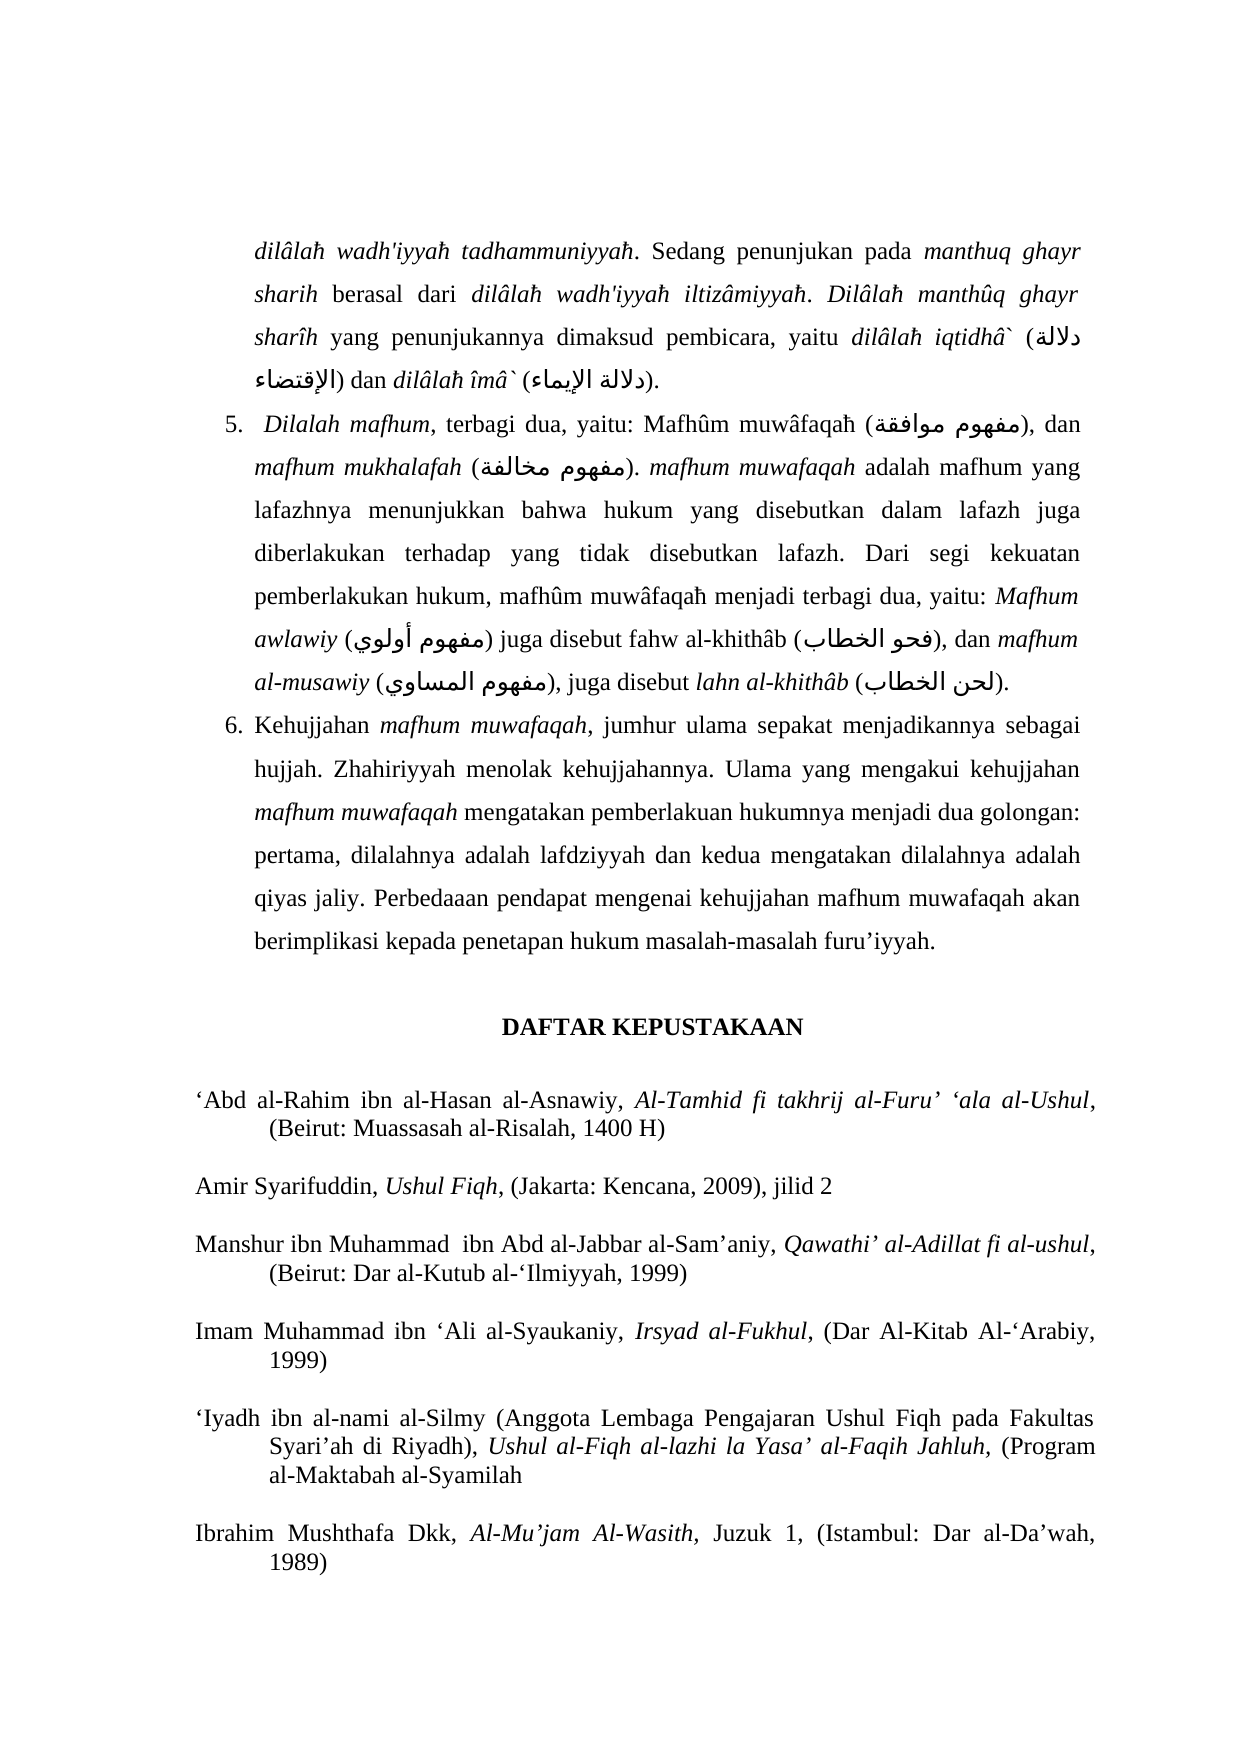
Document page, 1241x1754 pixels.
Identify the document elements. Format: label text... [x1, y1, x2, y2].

list Kehujjahan mafhum muwafaqah, jumhur ulama sepakat menjadikannya sebagai hujjah. Zhahiriyyah menolak kehujjahannya. Ulama yang mengakui kehujjahan mafhum muwafaqah mengatakan pemberlakuan hukumnya menjadi dua golongan: pertama, dilalahnya adalah lafdziyyah dan kedua mengatakan dilalahnya adalah qiyas jaliy. Perbedaaan pendapat mengenai kehujjahan mafhum muwafaqah akan berimplikasi kepada penetapan hukum masalah-masalah furu’iyyah. [224, 711, 1081, 955]
list Dilalah mafhum, terbagi dua, yaitu: Mafhûm muwâfaqaħ (مفهوم موافقة), dan mafhum mukhalafah (مفهوم مخالفة). mafhum muwafaqah adalah mafhum yang lafazhnya menunjukkan bahwa hukum yang disebutkan dalam lafazh juga diberlakukan terhadap yang tidak disebutkan lafazh. Dari segi kekuatan pemberlakukan hukum, mafhûm muwâfaqaħ menjadi terbagi dua, yaitu: Mafhum awlawiy (مفهوم أولوي) juga disebut fahw al-khithâb (فحو الخطاب), dan mafhum al-musawiy (مفهوم المساوي), juga disebut lahn al-khithâb (لحن الخطاب). [224, 409, 1081, 696]
text Ibrahim Mushthafa Dkk, Al-Mu’jam Al-Wasith, Juzuk 1, (Istambul: Dar al-Da’wah, 1989) [195, 1518, 1096, 1576]
text ‘Iyadh ibn al-nami al-Silmy (Anggota Lembaga Pengajaran Ushul Fiqh pada Fakultas Syari’ah di Riyadh), Ushul al-Fiqh al-lazhi la Yasa’ al-Faqih Jahluh, (Program al-Maktabah al-Syamilah [195, 1403, 1096, 1489]
text ‘Abd al-Rahim ibn al-Hasan al-Asnawiy, Al-Tamhid fi takhrij al-Furu’ ‘ala al-Ushul, (Beirut: Muassasah al-Risalah, 1400 H) [195, 1085, 1096, 1142]
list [224, 236, 1081, 394]
list DAFTAR KEPUSTAKAAN [224, 1012, 1081, 1041]
text Manshur ibn Muhammad ibn Abd al-Jabbar al-Sam’aniy, Qawathi’ al-Adillat fi al-ushul, (Beirut: Dar al-Kutub al-‘Ilmiyyah, 1999) [195, 1229, 1096, 1287]
text Imam Muhammad ibn ‘Ali al-Syaukaniy, Irsyad al-Fukhul, (Dar Al-Kitab Al-‘Arabiy, 1999) [195, 1316, 1096, 1373]
text Amir Syarifuddin, Ushul Fiqh, (Jakarta: Kencana, 2009), jilid 2 [195, 1171, 1096, 1200]
